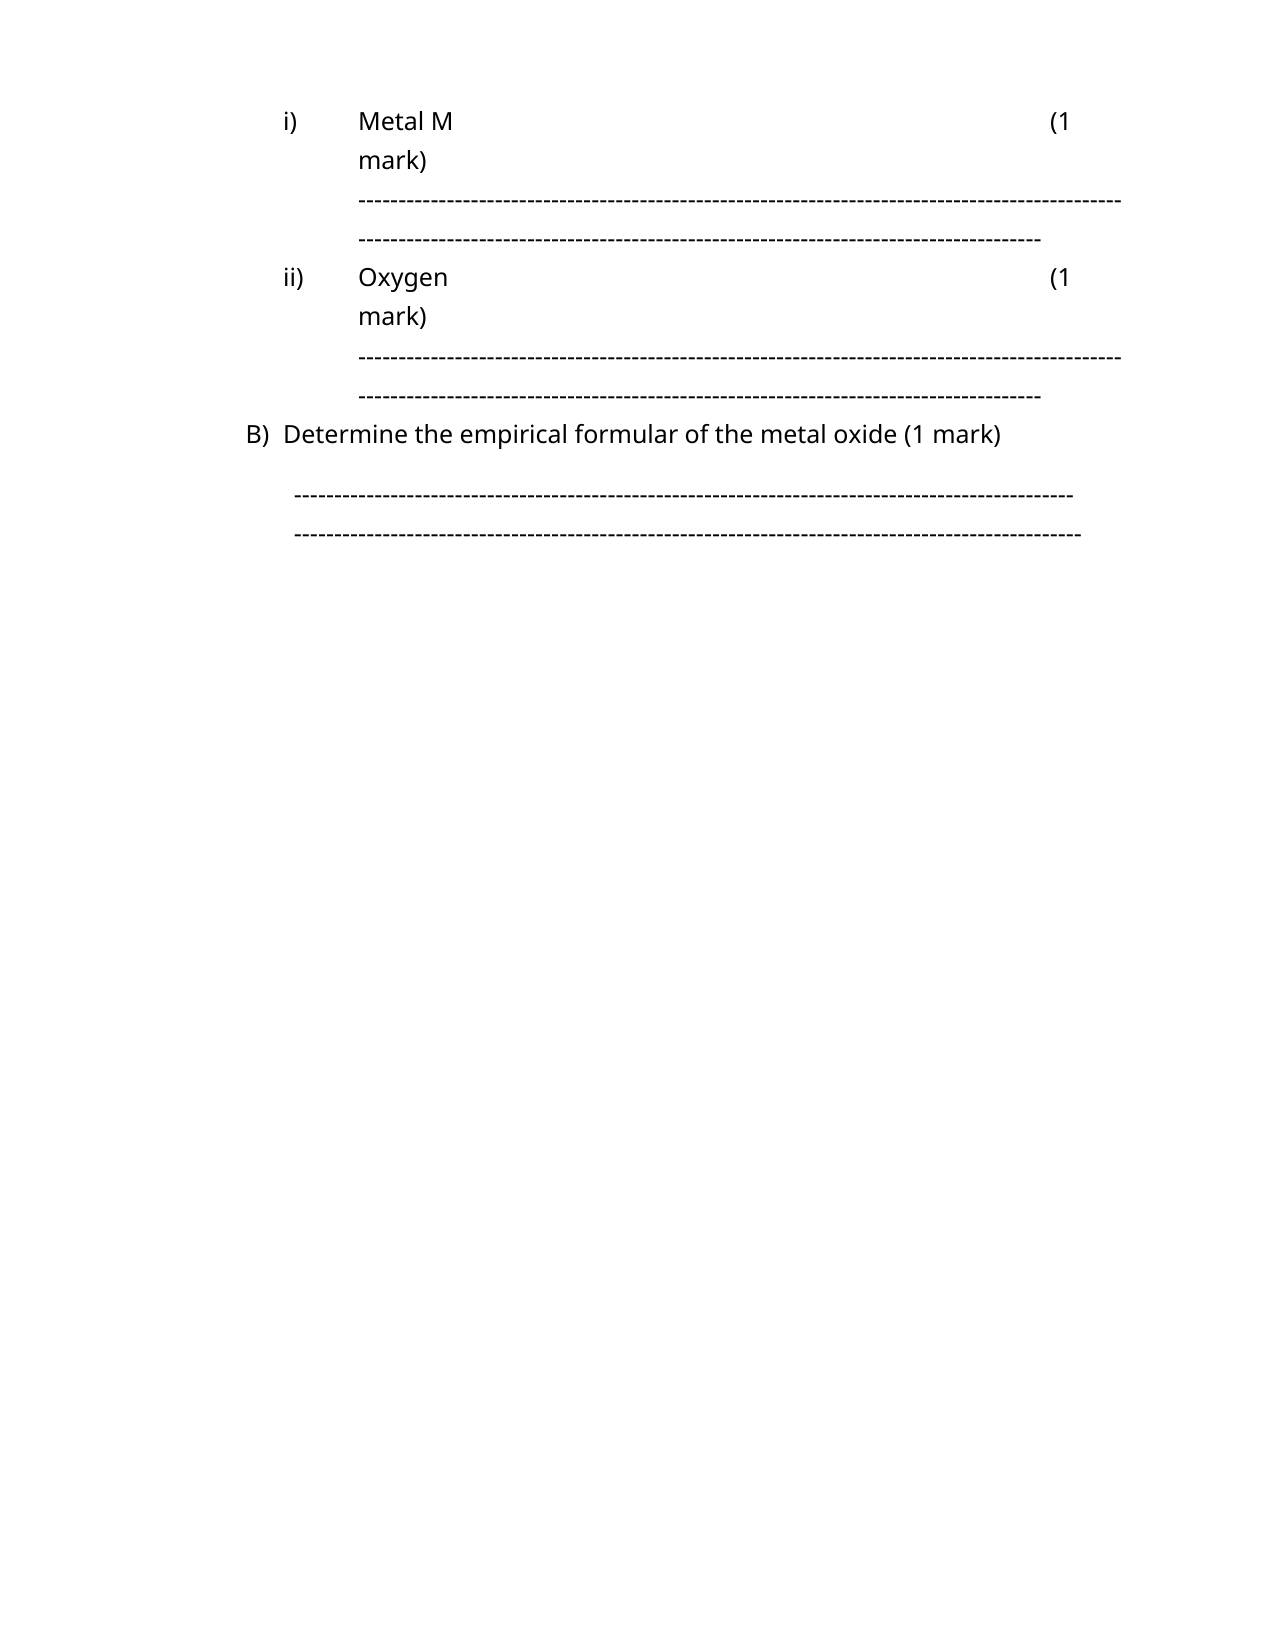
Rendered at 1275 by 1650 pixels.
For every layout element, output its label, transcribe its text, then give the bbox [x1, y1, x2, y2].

text ------------------------------------------------------------------------------------------------- -------------------------------------------------------------------------------------------------- [150, 476, 1125, 550]
list Metal M (1 mark) [283, 103, 1125, 176]
list ------------------------------------------------------------------------------------------------------------------------------------------------------------------------------------ [358, 338, 1125, 411]
list Oxygen (1 mark) [283, 260, 1125, 333]
list Determine the empirical formular of the metal oxide (1 mark) [245, 416, 1125, 451]
list ------------------------------------------------------------------------------------------------------------------------------------------------------------------------------------ [358, 181, 1125, 255]
